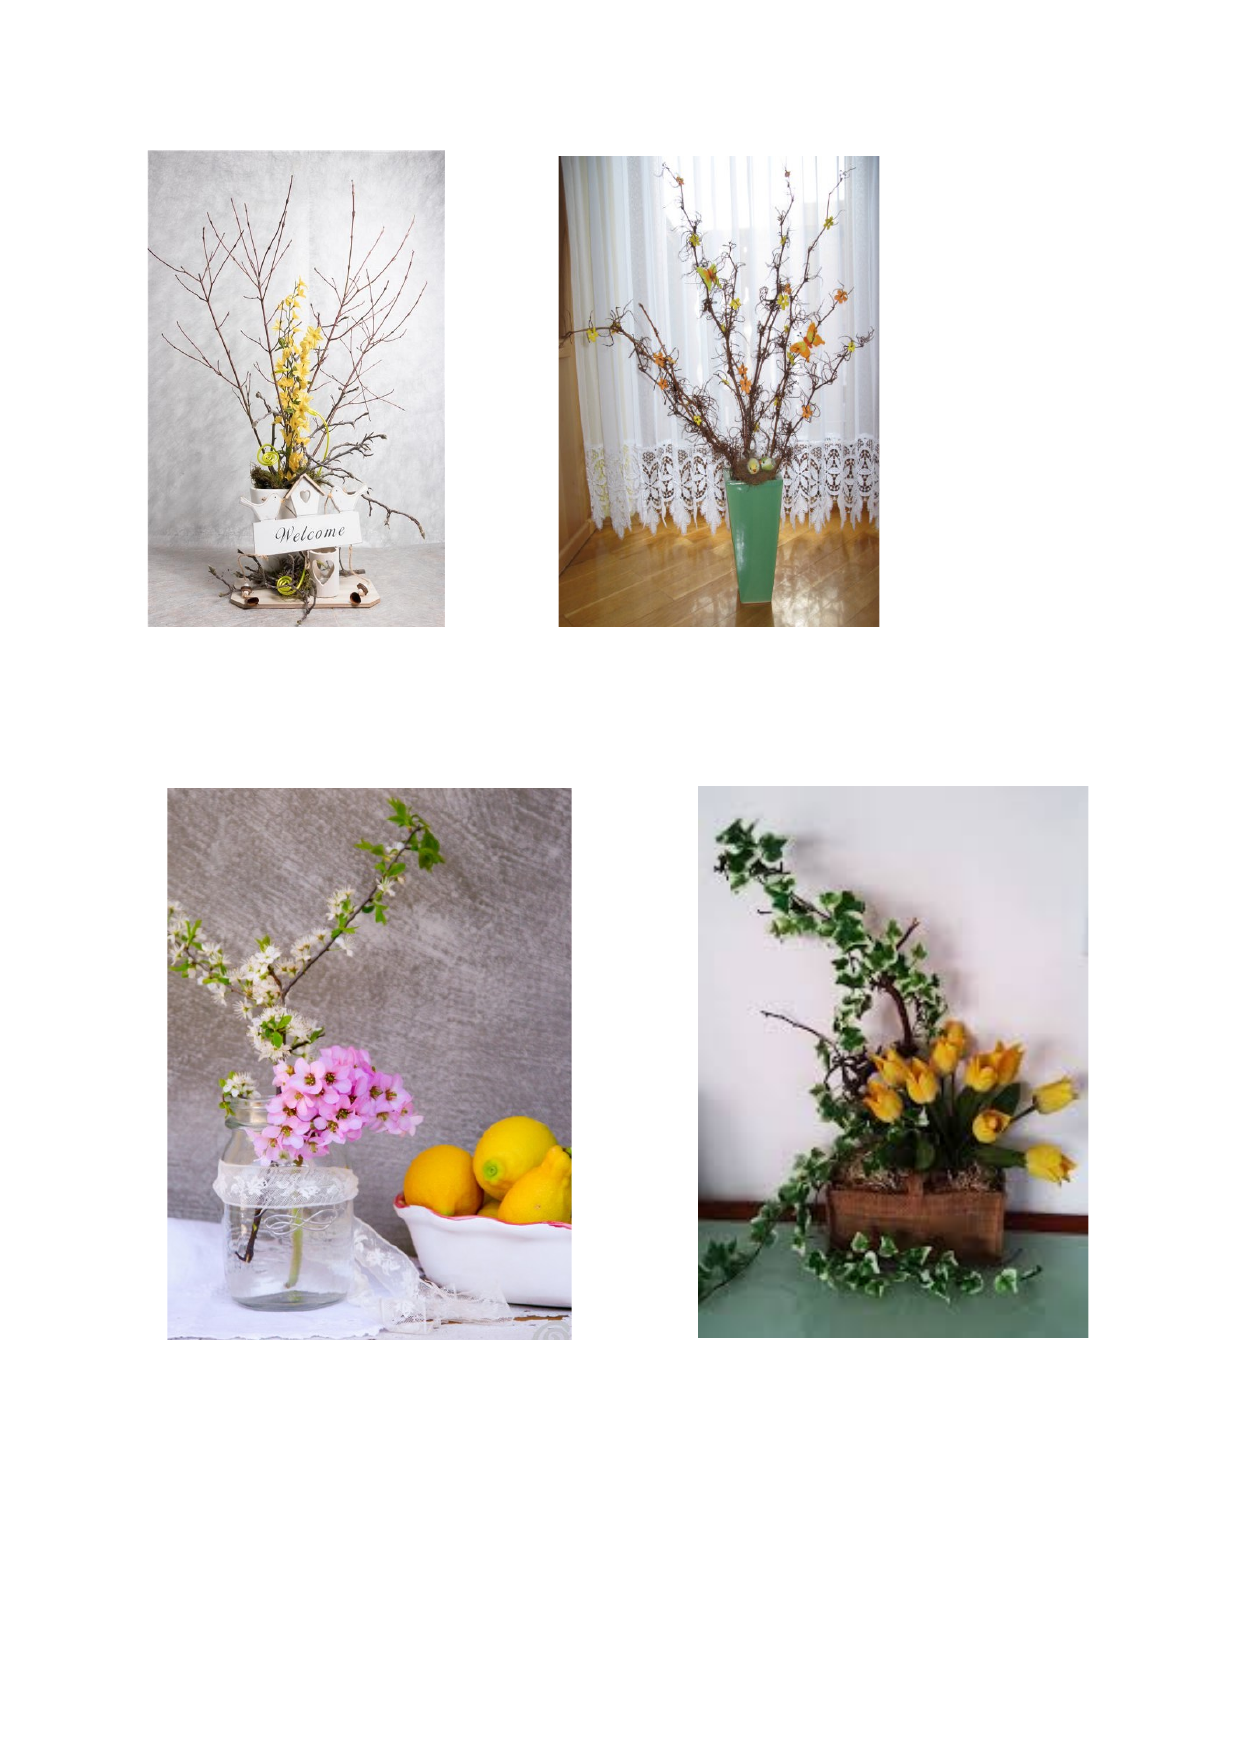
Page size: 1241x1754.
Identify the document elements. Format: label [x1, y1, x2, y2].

picture [147, 150, 445, 627]
picture [558, 156, 880, 627]
picture [698, 786, 1089, 1338]
picture [167, 788, 572, 1340]
